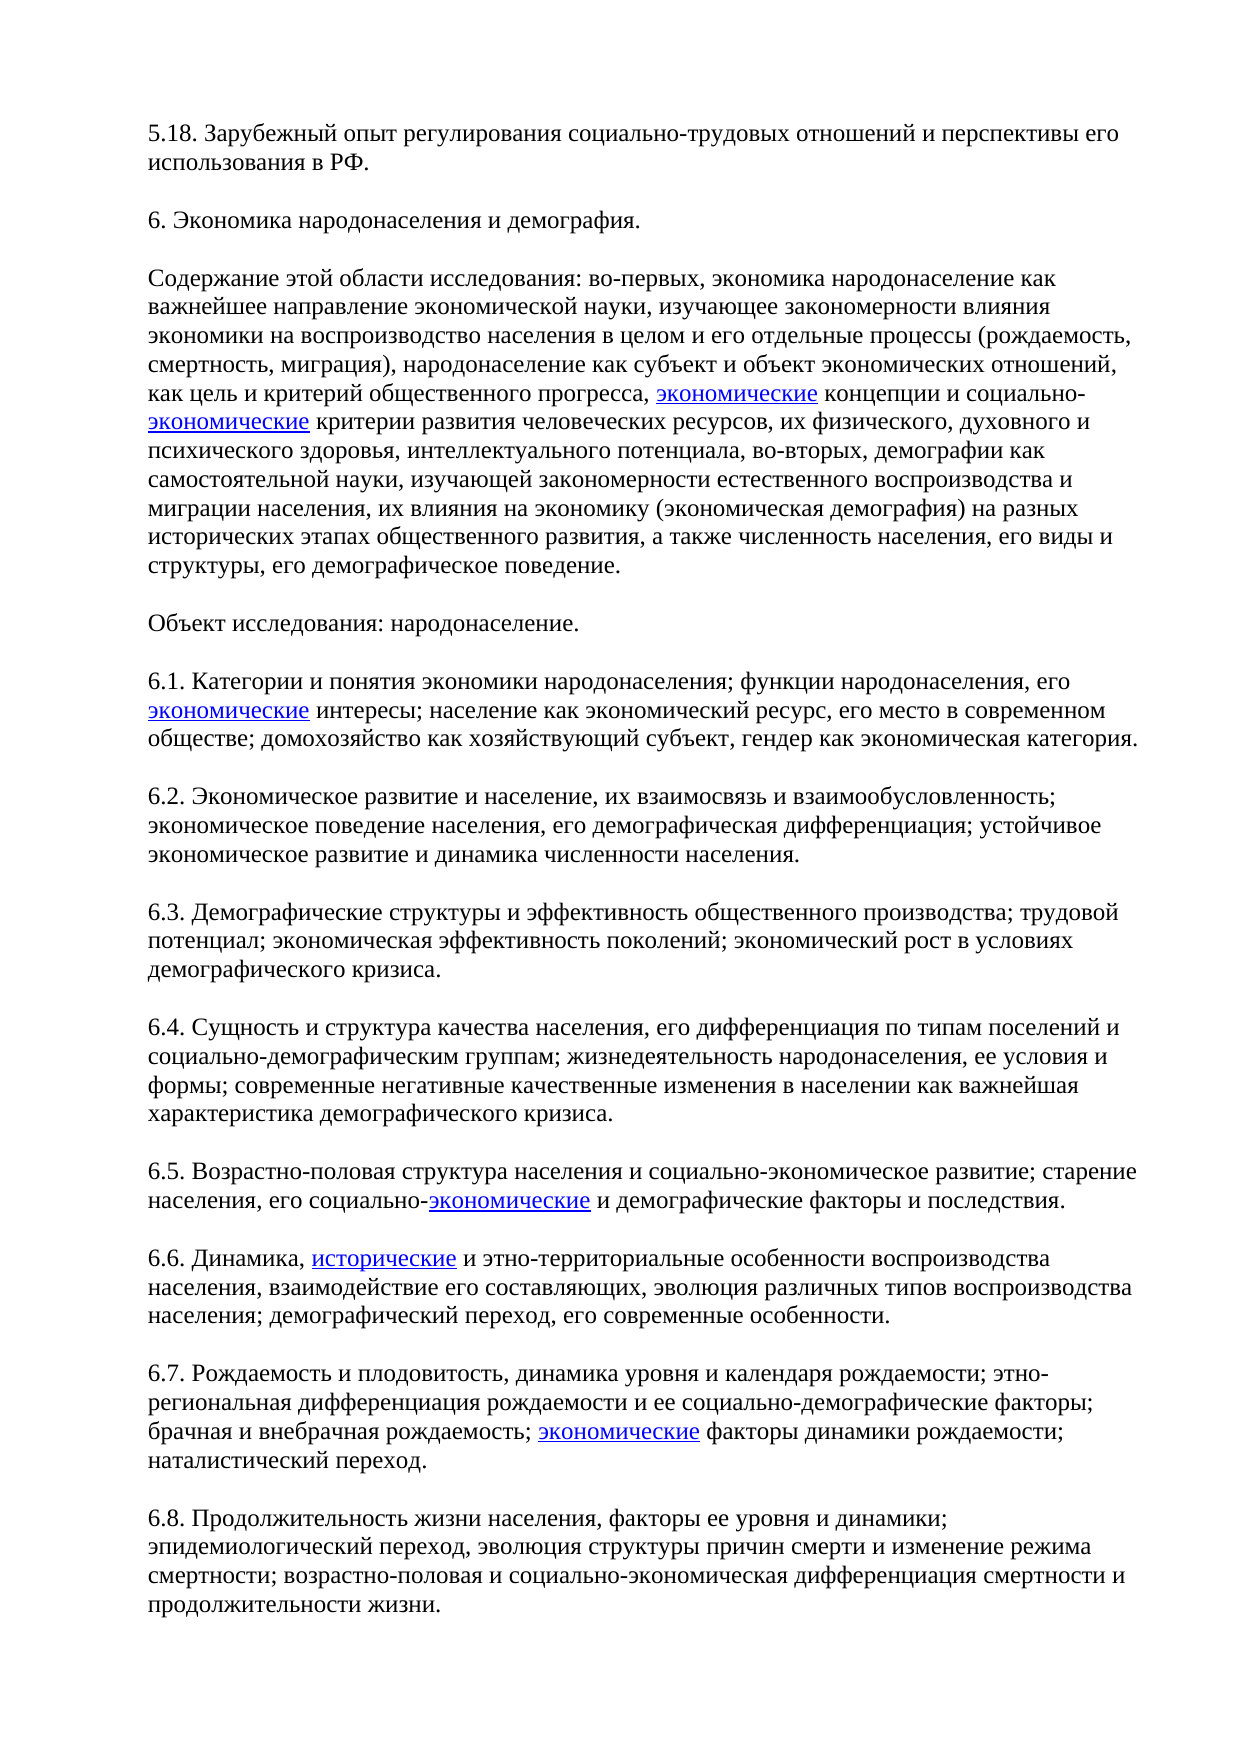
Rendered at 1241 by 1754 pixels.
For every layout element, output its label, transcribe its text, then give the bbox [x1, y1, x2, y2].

text 6.6. Динамика, исторические и этно-территориальные особенности воспроизводства населения, взаимодействие его составляющих, эволюция различных типов воспроизводства населения; демографический переход, его современные особенности. [148, 1243, 1152, 1329]
text 6.2. Экономическое развитие и население, их взаимосвязь и взаимообусловленность; экономическое поведение населения, его демографическая дифференциация; устойчивое экономическое развитие и динамика численности населения. [148, 781, 1152, 868]
text 6. Экономика народонаселения и демография. [148, 205, 1152, 233]
text 6.4. Сущность и структура качества населения, его дифференциация по типам поселений и социально-демографическим группам; жизнедеятельность народонаселения, ее условия и формы; современные негативные качественные изменения в населении как важнейшая характеристика демографического кризиса. [148, 1012, 1152, 1127]
text 6.3. Демографические структуры и эффективность общественного производства; трудовой потенциал; экономическая эффективность поколений; экономический рост в условиях демографического кризиса. [148, 897, 1152, 983]
text Содержание этой области исследования: во-первых, экономика народонаселение как важнейшее направление экономической науки, изучающее закономерности влияния экономики на воспроизводство населения в целом и его отдельные процессы (рождаемость, смертность, миграция), народонаселение как субъект и объект экономических отношений, как цель и критерий общественного прогресса, экономические концепции и социально-экономические критерии развития человеческих ресурсов, их физического, духовного и психического здоровья, интеллектуального потенциала, во-вторых, демографии как самостоятельной науки, изучающей закономерности естественного воспроизводства и миграции населения, их влияния на экономику (экономическая демография) на разных исторических этапах общественного развития, а также численность населения, его виды и структуры, его демографическое поведение. [148, 263, 1152, 579]
text 6.5. Возрастно-половая структура населения и социально-экономическое развитие; старение населения, его социально-экономические и демографические факторы и последствия. [148, 1156, 1152, 1214]
text 6.8. Продолжительность жизни населения, факторы ее уровня и динамики; эпидемиологический переход, эволюция структуры причин смерти и изменение режима смертности; возрастно-половая и социально-экономическая дифференциация смертности и продолжительности жизни. [148, 1503, 1152, 1618]
text 6.7. Рождаемость и плодовитость, динамика уровня и календаря рождаемости; этно-региональная дифференциация рождаемости и ее социально-демографические факторы; брачная и внебрачная рождаемость; экономические факторы динамики рождаемости; наталистический переход. [148, 1358, 1152, 1473]
text 5.18. Зарубежный опыт регулирования социально-трудовых отношений и перспективы его использования в РФ. [148, 118, 1152, 176]
text 6.1. Категории и понятия экономики народонаселения; функции народонаселения, его экономические интересы; население как экономический ресурс, его место в современном обществе; домохозяйство как хозяйствующий субъект, гендер как экономическая категория. [148, 666, 1152, 752]
text Объект исследования: народонаселение. [148, 608, 1152, 637]
